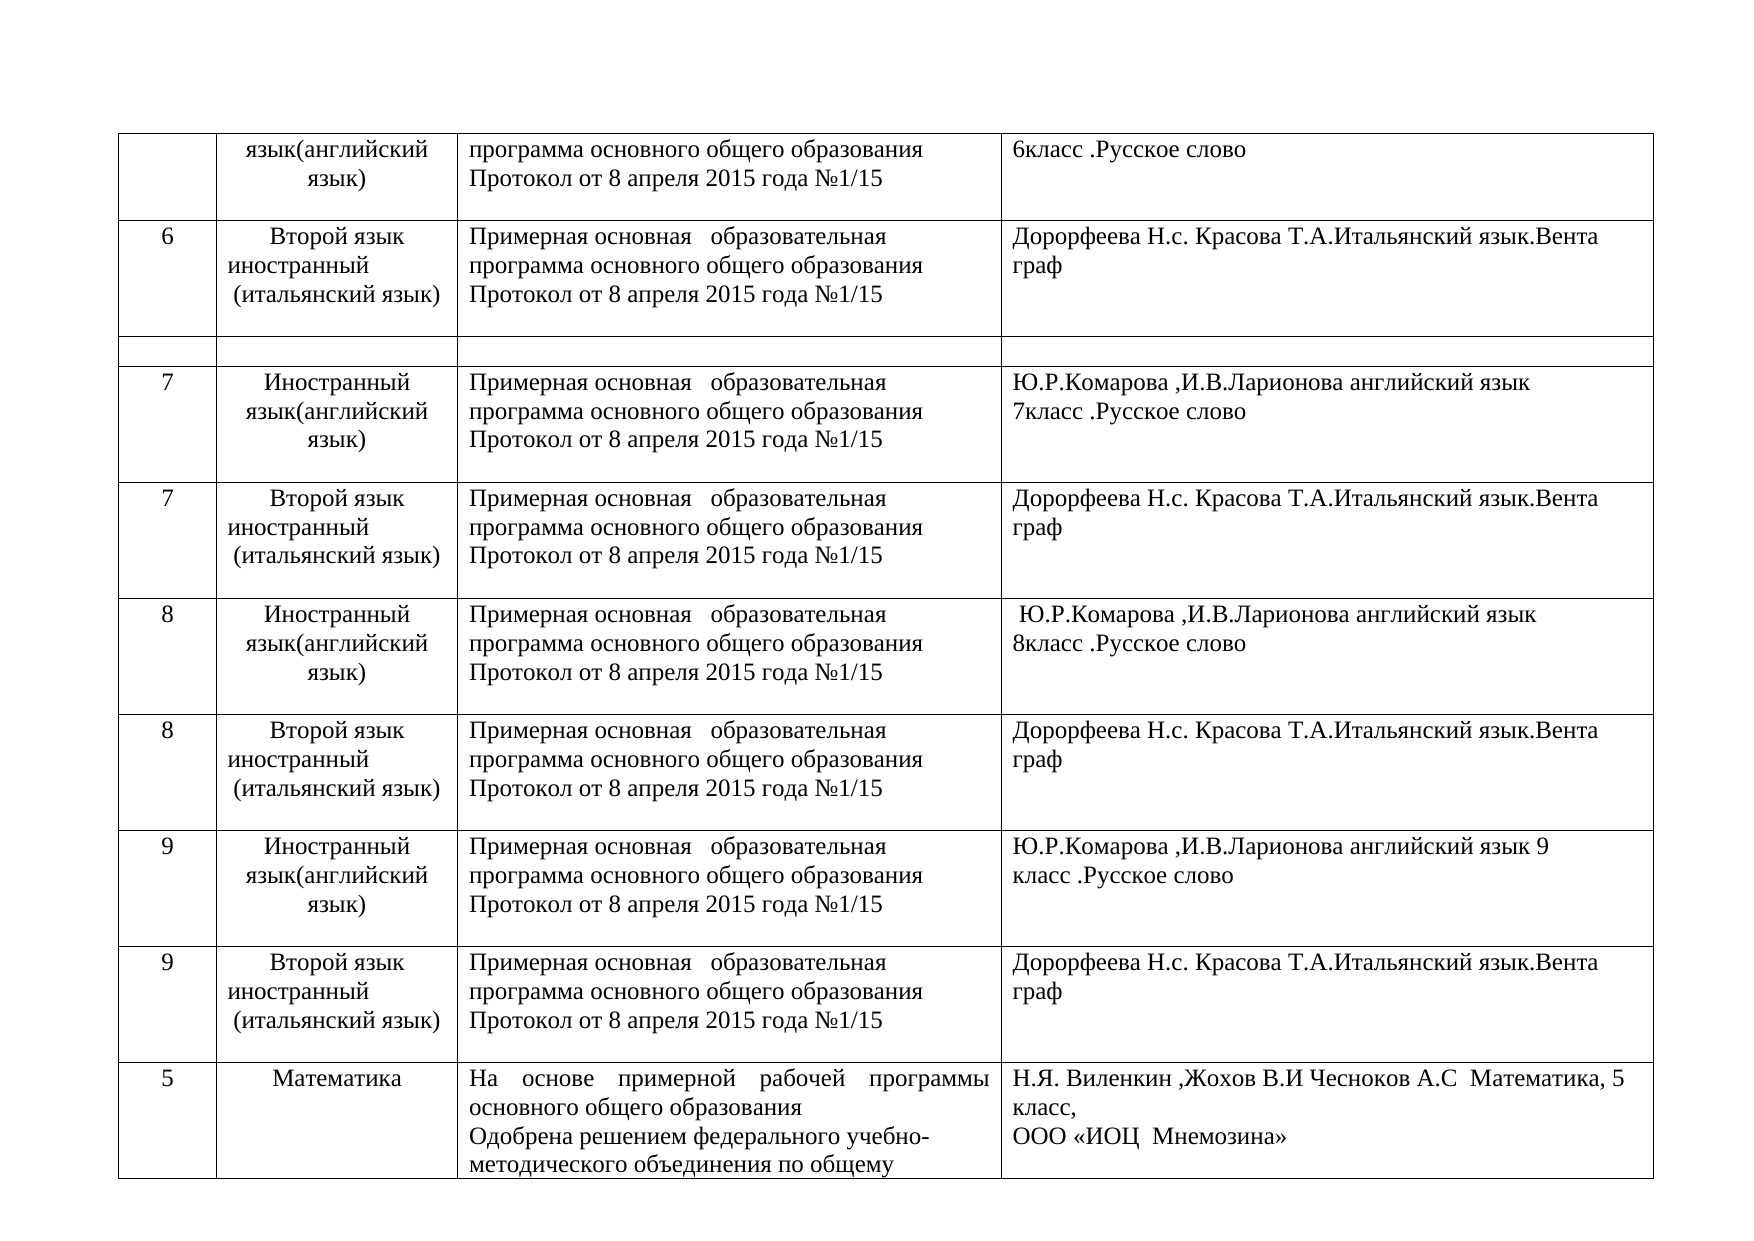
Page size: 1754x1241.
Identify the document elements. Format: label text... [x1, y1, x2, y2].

table_cell Второй язык иностранный (итальянский язык) [217, 947, 457, 1062]
table_cell Примерная основная образовательная программа основного общего образования Протокол от 8 апреля 2015 года №1/15 [458, 483, 1001, 598]
table_cell [458, 337, 1001, 366]
table_cell Математика [217, 1063, 457, 1178]
table_cell Дорорфеева Н.с. Красова Т.А.Итальянский язык.Вента граф [1002, 221, 1653, 336]
table_cell Примерная основная образовательная программа основного общего образования Протокол от 8 апреля 2015 года №1/15 [458, 831, 1001, 946]
table_cell Ю.Р.Комарова ,И.В.Ларионова английский язык 7класс .Русское слово [1002, 367, 1653, 482]
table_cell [1002, 134, 1653, 220]
table_cell 7 [119, 367, 216, 482]
table_cell 8 [119, 715, 216, 830]
table_cell Второй язык иностранный (итальянский язык) [217, 715, 457, 830]
table_cell Дорорфеева Н.с. Красова Т.А.Итальянский язык.Вента граф [1002, 947, 1653, 1062]
table_cell 9 [119, 947, 216, 1062]
table_cell Второй язык иностранный (итальянский язык) [217, 483, 457, 598]
table_cell 9 [119, 831, 216, 946]
table_cell [119, 337, 216, 366]
table_cell Примерная основная образовательная программа основного общего образования Протокол от 8 апреля 2015 года №1/15 [458, 599, 1001, 714]
table_cell 8 [119, 599, 216, 714]
table_cell Примерная основная образовательная программа основного общего образования Протокол от 8 апреля 2015 года №1/15 [458, 715, 1001, 830]
table_cell Ю.Р.Комарова ,И.В.Ларионова английский язык 9 класс .Русское слово [1002, 831, 1653, 946]
table_cell [217, 337, 457, 366]
table_cell 5 [119, 1063, 216, 1178]
table_cell Иностранный язык(английский язык) [217, 599, 457, 714]
table_cell 6 [119, 134, 216, 220]
table_cell Примерная основная образовательная программа основного общего образования Протокол от 8 апреля 2015 года №1/15 [458, 221, 1001, 336]
table_cell Дорорфеева Н.с. Красова Т.А.Итальянский язык.Вента граф [1002, 483, 1653, 598]
table_cell Примерная основная образовательная программа основного общего образования Протокол от 8 апреля 2015 года №1/15 [458, 947, 1001, 1062]
table_cell [1002, 337, 1653, 366]
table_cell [217, 134, 457, 220]
table_cell 7 [119, 483, 216, 598]
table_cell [1002, 1063, 1653, 1178]
table_cell Второй язык иностранный (итальянский язык) [217, 221, 457, 336]
table_cell Ю.Р.Комарова ,И.В.Ларионова английский язык 8класс .Русское слово [1002, 599, 1653, 714]
table_cell 6 [119, 221, 216, 336]
table_cell Дорорфеева Н.с. Красова Т.А.Итальянский язык.Вента граф [1002, 715, 1653, 830]
table_cell Примерная основная образовательная программа основного общего образования Протокол от 8 апреля 2015 года №1/15 [458, 367, 1001, 482]
table_cell Иностранный язык(английский язык) [217, 367, 457, 482]
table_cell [458, 134, 1001, 220]
table_cell Иностранный язык(английский язык) [217, 831, 457, 946]
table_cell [458, 1063, 1001, 1178]
